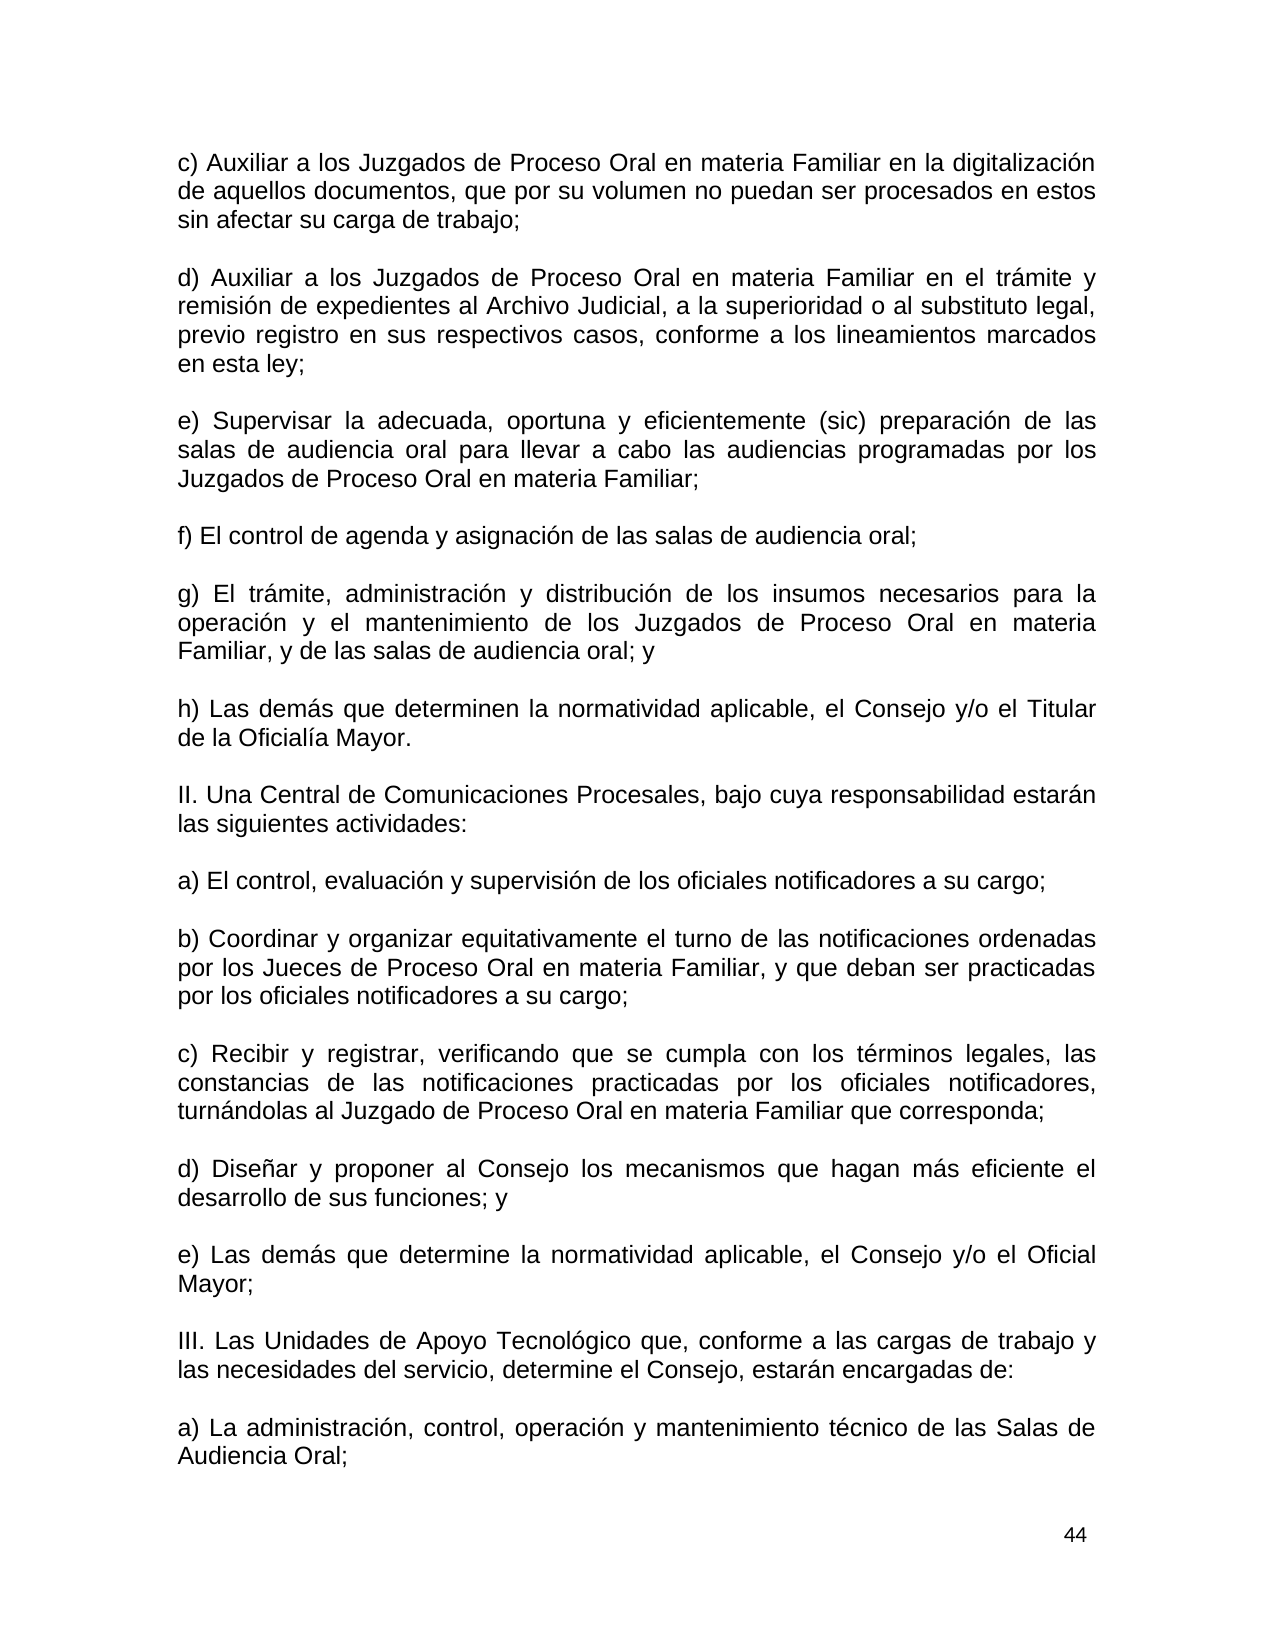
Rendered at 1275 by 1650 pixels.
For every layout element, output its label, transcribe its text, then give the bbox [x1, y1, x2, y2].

text d) Auxiliar a los Juzgados de Proceso Oral en materia Familiar en el trámite y remisión de expedientes al Archivo Judicial, a la superioridad o al substituto legal, previo registro en sus respectivos casos, conforme a los lineamientos marcados en esta ley; [177, 263, 1098, 378]
text g) El trámite, administración y distribución de los insumos necesarios para la operación y el mantenimiento de los Juzgados de Proceso Oral en materia Familiar, y de las salas de audiencia oral; y [177, 579, 1098, 665]
text a) El control, evaluación y supervisión de los oficiales notificadores a su cargo; [177, 866, 1098, 895]
text c) Auxiliar a los Juzgados de Proceso Oral en materia Familiar en la digitalización de aquellos documentos, que por su volumen no puedan ser procesados en estos sin afectar su carga de trabajo; [177, 148, 1098, 234]
text a) La administración, control, operación y mantenimiento técnico de las Salas de Audiencia Oral; [177, 1413, 1098, 1470]
text f) El control de agenda y asignación de las salas de audiencia oral; [177, 521, 1098, 550]
text b) Coordinar y organizar equitativamente el turno de las notificaciones ordenadas por los Jueces de Proceso Oral en materia Familiar, y que deban ser practicadas por los oficiales notificadores a su cargo; [177, 924, 1098, 1010]
text d) Diseñar y proponer al Consejo los mecanismos que hagan más eficiente el desarrollo de sus funciones; y [177, 1154, 1098, 1211]
text II. Una Central de Comunicaciones Procesales, bajo cuya responsabilidad estarán las siguientes actividades: [177, 780, 1098, 838]
text c) Recibir y registrar, verificando que se cumpla con los términos legales, las constancias de las notificaciones practicadas por los oficiales notificadores, turnándolas al Juzgado de Proceso Oral en materia Familiar que corresponda; [177, 1039, 1098, 1125]
text e) Supervisar la adecuada, oportuna y eficientemente (sic) preparación de las salas de audiencia oral para llevar a cabo las audiencias programadas por los Juzgados de Proceso Oral en materia Familiar; [177, 406, 1098, 493]
text e) Las demás que determine la normatividad aplicable, el Consejo y/o el Oficial Mayor; [177, 1240, 1098, 1298]
text III. Las Unidades de Apoyo Tecnológico que, conforme a las cargas de trabajo y las necesidades del servicio, determine el Consejo, estarán encargadas de: [177, 1326, 1098, 1384]
text h) Las demás que determinen la normatividad aplicable, el Consejo y/o el Titular de la Oficialía Mayor. [177, 694, 1098, 751]
